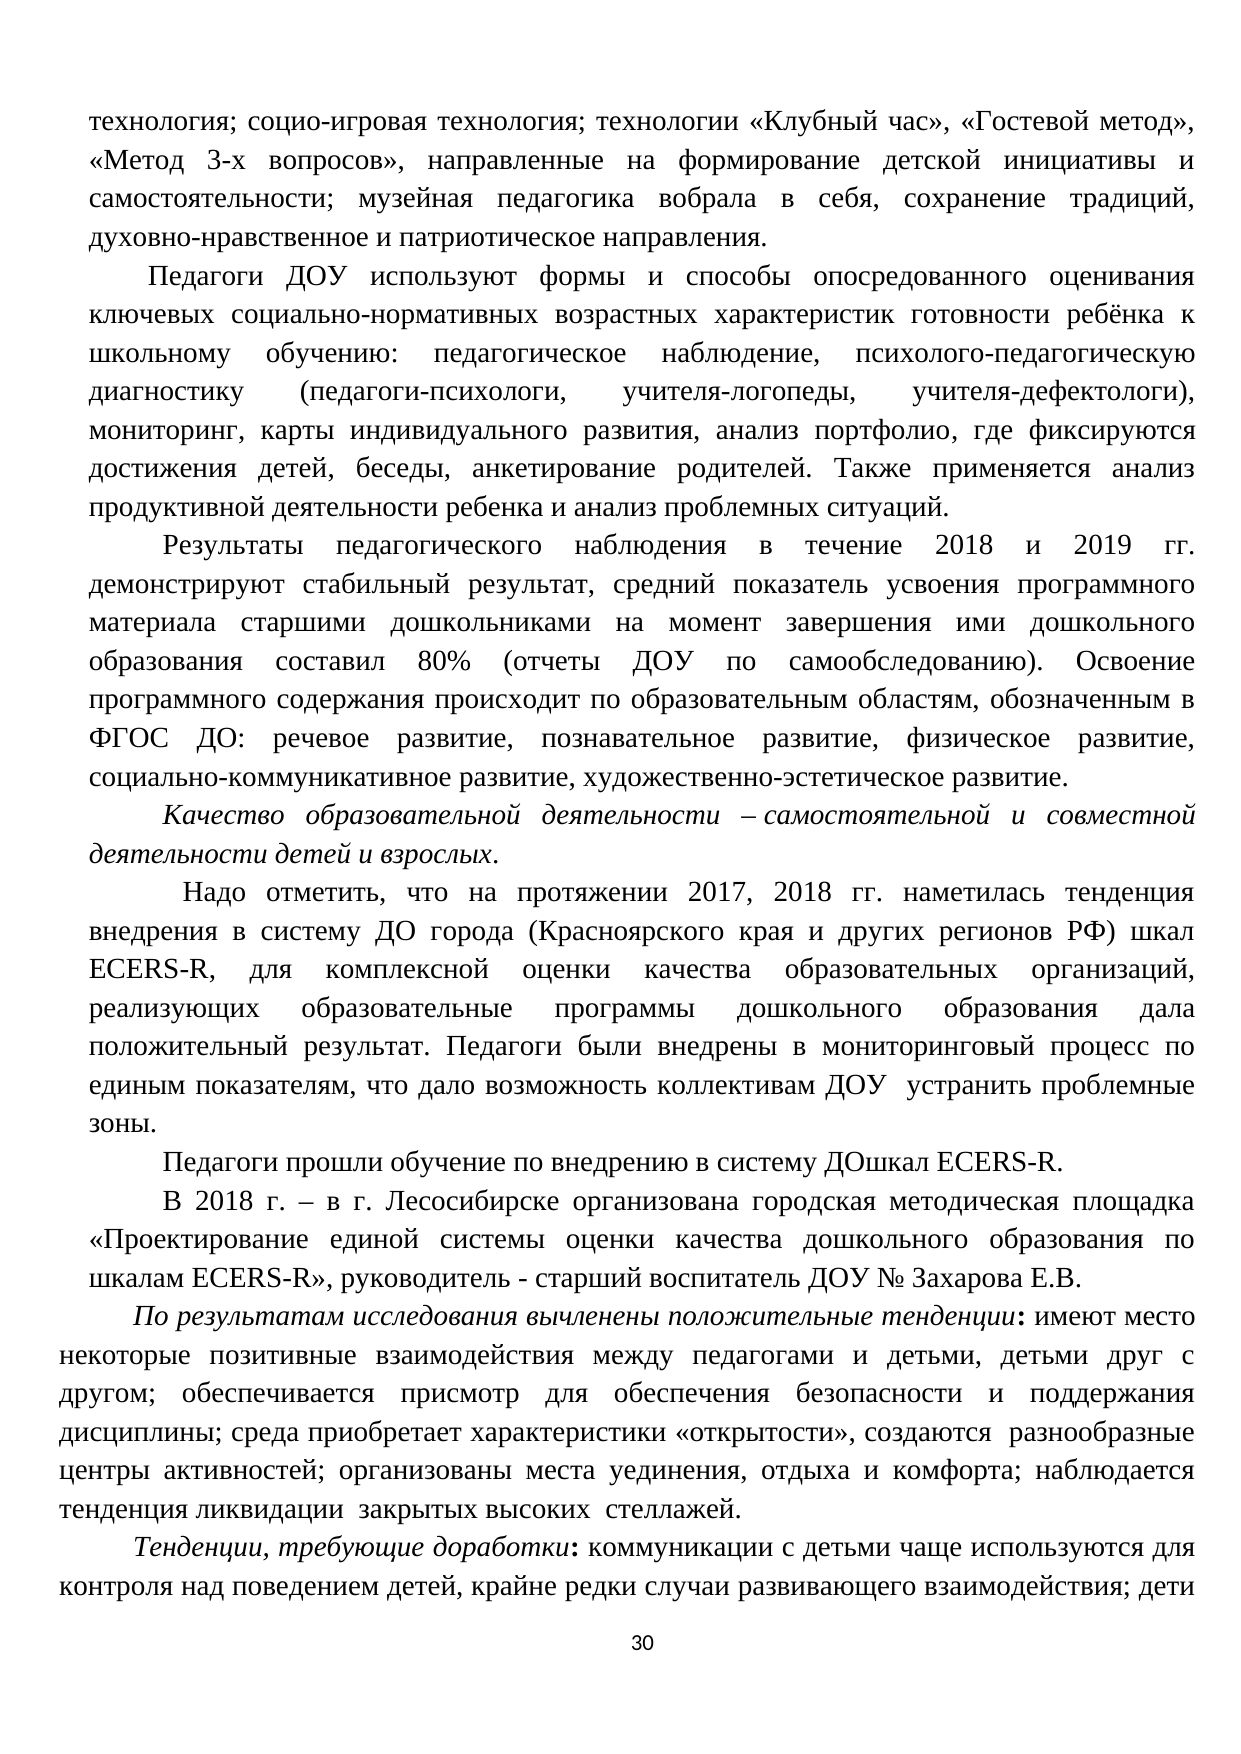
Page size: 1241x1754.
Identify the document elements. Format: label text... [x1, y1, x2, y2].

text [88, 103, 1196, 253]
text В 2018 г. – в г. Лесосибирске организована городская методическая площадка «Проектирование единой системы оценки качества дошкольного образования по шкалам ECERS-R», руководитель - старший воспитатель ДОУ № Захарова Е.В. [88, 1183, 1196, 1293]
text Надо отметить, что на протяжении 2017, 2018 гг. наметилась тенденция внедрения в систему ДО города (Красноярского края и других регионов РФ) шкал ECERS-R, для комплексной оценки качества образовательных организаций, реализующих образовательные программы дошкольного образования дала положительный результат. Педагоги были внедрены в мониторинговый процесс по единым показателям, что дало возможность коллективам ДОУ устранить проблемные зоны. [88, 874, 1196, 1139]
text Результаты педагогического наблюдения в течение 2018 и 2019 гг. демонстрируют стабильный результат, средний показатель усвоения программного материала старшими дошкольниками на момент завершения ими дошкольного образования составил 80% (отчеты ДОУ по самообследованию). Освоение программного содержания происходит по образовательным областям, обозначенным в ФГОС ДО: речевое развитие, познавательное развитие, физическое развитие, социально-коммуникативное развитие, художественно-эстетическое развитие. [88, 527, 1196, 792]
text Педагоги ДОУ используют формы и способы опосредованного оценивания ключевых социально-нормативных возрастных характеристик готовности ребёнка к школьному обучению: педагогическое наблюдение, психолого-педагогическую диагностику (педагоги-психологи, учителя-логопеды, учителя-дефектологи), мониторинг, карты индивидуального развития, анализ портфолио, где фиксируются достижения детей, беседы, анкетирование родителей. Также применяется анализ продуктивной деятельности ребенка и анализ проблемных ситуаций. [88, 258, 1196, 522]
list Качество образовательной деятельности – самостоятельной и совместной деятельности детей и взрослых. [88, 797, 1196, 869]
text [59, 1529, 1196, 1602]
text Педагоги прошли обучение по внедрению в систему ДОшкал ECERS-R. [88, 1144, 1196, 1178]
text По результатам исследования вычленены положительные тенденции: имеют место некоторые позитивные взаимодействия между педагогами и детьми, детьми друг с другом; обеспечивается присмотр для обеспечения безопасности и поддержания дисциплины; среда приобретает характеристики «открытости», создаются разнообразные центры активностей; организованы места уединения, отдыха и комфорта; наблюдается тенденция ликвидации закрытых высоких стеллажей. [59, 1298, 1196, 1524]
